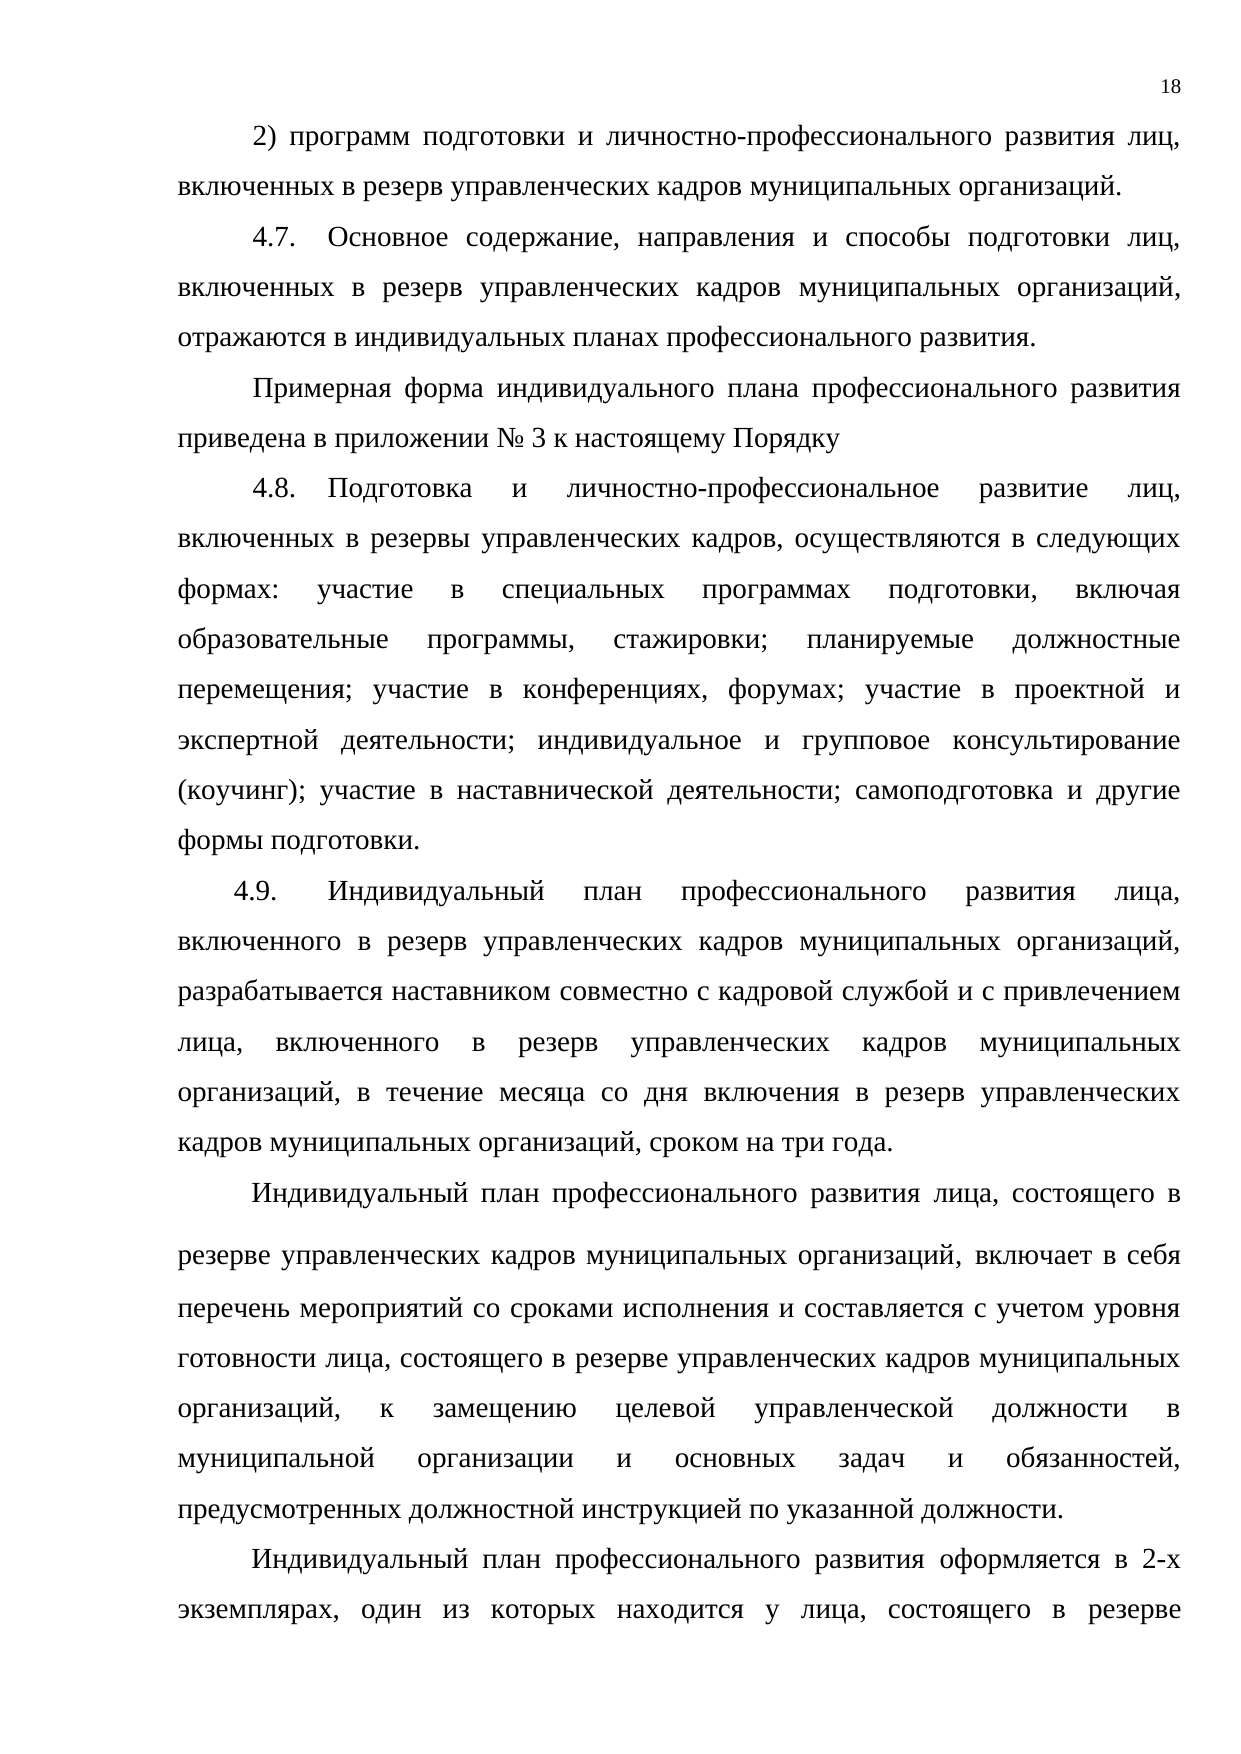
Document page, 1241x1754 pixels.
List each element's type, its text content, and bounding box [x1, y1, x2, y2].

text Примерная форма индивидуального плана профессионального развития приведена в приложении № 3 к настоящему Порядку [177, 370, 1181, 453]
text Индивидуальный план профессионального развития лица, состоящего в резерве управленческих кадров муниципальных организаций, включает в себя перечень мероприятий со сроками исполнения и составляется с учетом уровня готовности лица, состоящего в резерве управленческих кадров муниципальных организаций, к замещению целевой управленческой должности в муниципальной организации и основных задач и обязанностей, предусмотренных должностной инструкцией по указанной должности. [177, 1175, 1181, 1524]
text 2) программ подготовки и личностно-профессионального развития лиц, включенных в резерв управленческих кадров муниципальных организаций. [177, 118, 1181, 202]
text 4.7. Основное содержание, направления и способы подготовки лиц, включенных в резерв управленческих кадров муниципальных организаций, отражаются в индивидуальных планах профессионального развития. [177, 219, 1181, 353]
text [177, 1541, 1181, 1625]
text 4.8. Подготовка и личностно-профессиональное развитие лиц, включенных в резервы управленческих кадров, осуществляются в следующих формах: участие в специальных программах подготовки, включая образовательные программы, стажировки; планируемые должностные перемещения; участие в конференциях, форумах; участие в проектной и экспертной деятельности; индивидуальное и групповое консультирование (коучинг); участие в наставнической деятельности; самоподготовка и другие формы подготовки. [177, 470, 1181, 856]
text 4.9. Индивидуальный план профессионального развития лица, включенного в резерв управленческих кадров муниципальных организаций, разрабатывается наставником совместно с кадровой службой и с привлечением лица, включенного в резерв управленческих кадров муниципальных организаций, в течение месяца со дня включения в резерв управленческих кадров муниципальных организаций, сроком на три года. [177, 873, 1181, 1158]
